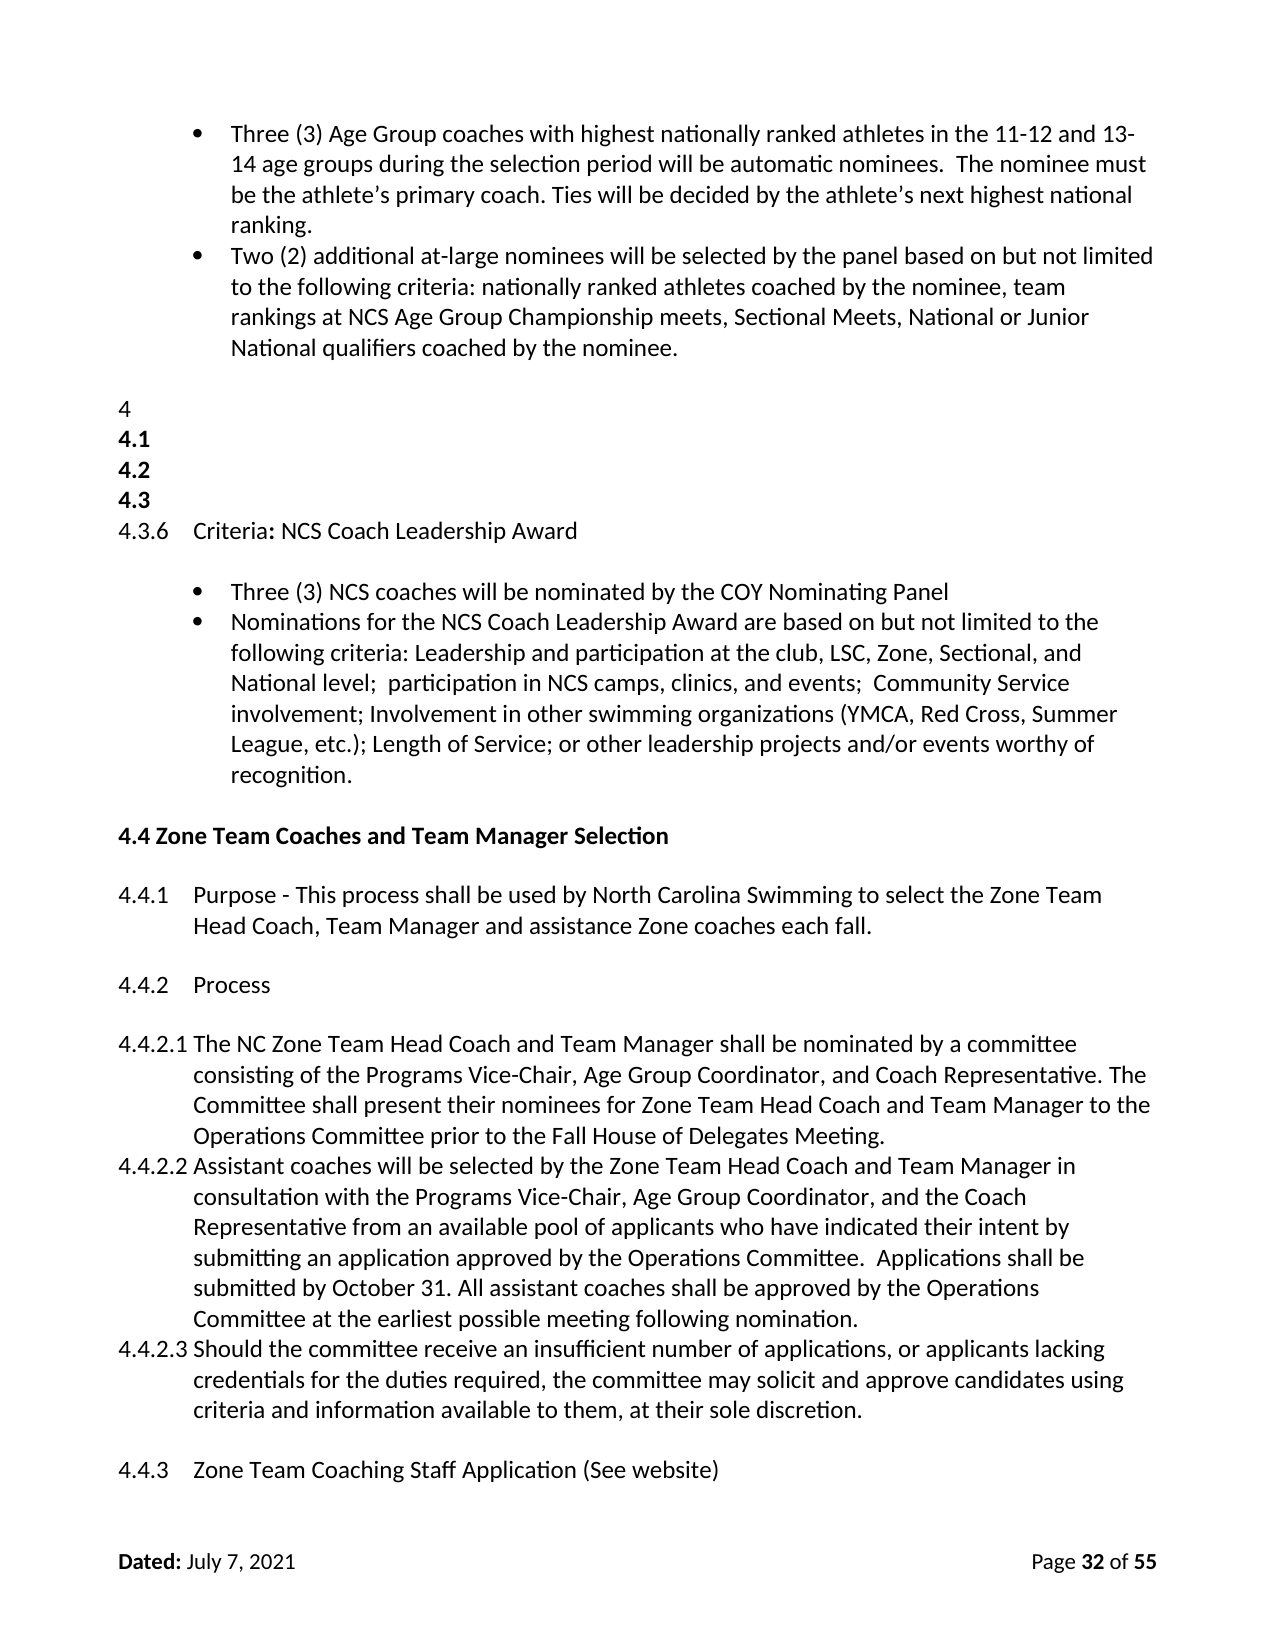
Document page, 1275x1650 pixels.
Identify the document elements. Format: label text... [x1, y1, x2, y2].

list Zone Team Coaching Staff Application (See website) [118, 1454, 1157, 1513]
list Assistant coaches will be selected by the Zone Team Head Coach and Team Manager in consultation with the Programs Vice-Chair, Age Group Coordinator, and the Coach Representative from an available pool of applicants who have indicated their intent by submitting an application approved by the Operations Committee. Applications shall be submitted by October 31. All assistant coaches shall be approved by the Operations Committee at the earliest possible meeting following nomination. [118, 1151, 1157, 1334]
list Two (2) additional at-large nominees will be selected by the panel based on but not limited to the following criteria: nationally ranked athletes coached by the nominee, team rankings at NCS Age Group Championship meets, Sectional Meets, National or Junior National qualifiers coached by the nominee. [193, 240, 1157, 362]
list Three (3) NCS coaches will be nominated by the COY Nominating Panel [193, 576, 1157, 606]
list Purpose - This process shall be used by North Carolina Swimming to select the Zone Team Head Coach, Team Manager and assistance Zone coaches each fall. [118, 879, 1157, 969]
list Criteria: NCS Coach Leadership Award [118, 515, 1157, 545]
list Three (3) Age Group coaches with highest nationally ranked athletes in the 11-12 and 13-14 age groups during the selection period will be automatic nominees. The nominee must be the athlete’s primary coach. Ties will be decided by the athlete’s next highest national ranking. [193, 118, 1157, 240]
list Should the committee receive an insufficient number of applications, or applicants lacking credentials for the duties required, the committee may solicit and approve candidates using criteria and information available to them, at their sole discretion. [118, 1334, 1157, 1454]
list Nominations for the NCS Coach Leadership Award are based on but not limited to the following criteria: Leadership and participation at the club, LSC, Zone, Sectional, and National level; participation in NCS camps, clinics, and events; Community Service involvement; Involvement in other swimming organizations (YMCA, Red Cross, Summer League, etc.); Length of Service; or other leadership projects and/or events worthy of recognition. [193, 606, 1157, 789]
list Zone Team Coaches and Team Manager Selection [118, 820, 1157, 879]
list The NC Zone Team Head Coach and Team Manager shall be nominated by a committee consisting of the Programs Vice-Chair, Age Group Coordinator, and Coach Representative. The Committee shall present their nominees for Zone Team Head Coach and Team Manager to the Operations Committee prior to the Fall House of Delegates Meeting. [118, 1028, 1157, 1151]
list Process [118, 969, 1157, 1028]
